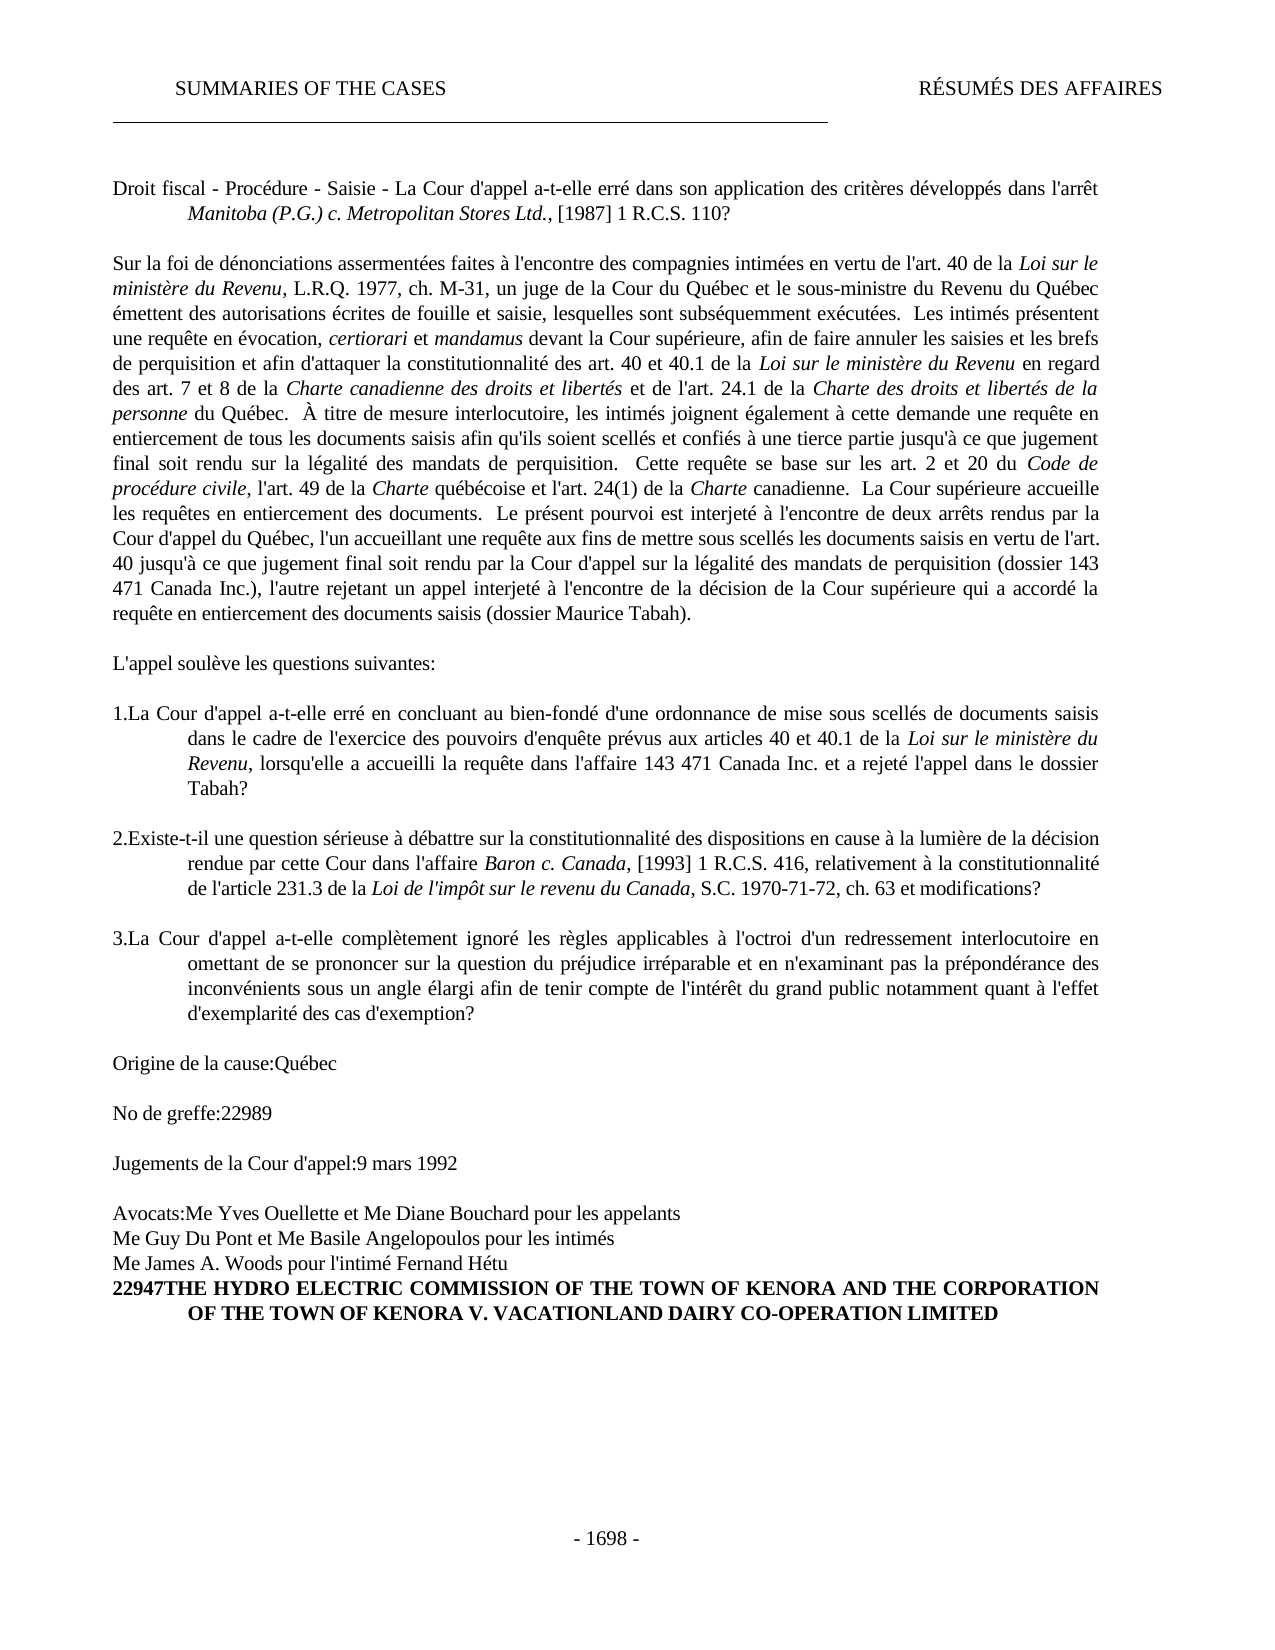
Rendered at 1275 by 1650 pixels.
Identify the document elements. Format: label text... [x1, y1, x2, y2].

text Droit fiscal - Procédure - Saisie - La Cour d'appel a-t-elle erré dans son application des critères développés dans l'arrêt Manitoba (P.G.) c. Metropolitan Stores Ltd., [1987] 1 R.C.S. 110? [112, 175, 1100, 225]
text Jugements de la Cour d'appel:9 mars 1992 [112, 1150, 1100, 1175]
text Origine de la cause:Québec [112, 1050, 1100, 1075]
text 2.Existe-t-il une question sérieuse à débattre sur la constitutionnalité des dispositions en cause à la lumière de la décision rendue par cette Cour dans l'affaire Baron c. Canada, [1993] 1 R.C.S. 416, relativement à la constitutionnalité de l'article 231.3 de la Loi de l'impôt sur le revenu du Canada, S.C. 1970-71-72, ch. 63 et modifications? [112, 825, 1100, 900]
text Avocats:Me Yves Ouellette et Me Diane Bouchard pour les appelants [112, 1200, 1100, 1225]
text 1.La Cour d'appel a-t-elle erré en concluant au bien-fondé d'une ordonnance de mise sous scellés de documents saisis dans le cadre de l'exercice des pouvoirs d'enquête prévus aux articles 40 et 40.1 de la Loi sur le ministère du Revenu, lorsqu'elle a accueilli la requête dans l'affaire 143 471 Canada Inc. et a rejeté l'appel dans le dossier Tabah? [112, 700, 1100, 800]
text Sur la foi de dénonciations assermentées faites à l'encontre des compagnies intimées en vertu de l'art. 40 de la Loi sur le ministère du Revenu, L.R.Q. 1977, ch. M-31, un juge de la Cour du Québec et le sous-ministre du Revenu du Québec émettent des autorisations écrites de fouille et saisie, lesquelles sont subséquemment exécutées. Les intimés présentent une requête en évocation, certiorari et mandamus devant la Cour supérieure, afin de faire annuler les saisies et les brefs de perquisition et afin d'attaquer la constitutionnalité des art. 40 et 40.1 de la Loi sur le ministère du Revenu en regard des art. 7 et 8 de la Charte canadienne des droits et libertés et de l'art. 24.1 de la Charte des droits et libertés de la personne du Québec. À titre de mesure interlocutoire, les intimés joignent également à cette demande une requête en entiercement de tous les documents saisis afin qu'ils soient scellés et confiés à une tierce partie jusqu'à ce que jugement final soit rendu sur la légalité des mandats de perquisition. Cette requête se base sur les art. 2 et 20 du Code de procédure civile, l'art. 49 de la Charte québécoise et l'art. 24(1) de la Charte canadienne. La Cour supérieure accueille les requêtes en entiercement des documents. Le présent pourvoi est interjeté à l'encontre de deux arrêts rendus par la Cour d'appel du Québec, l'un accueillant une requête aux fins de mettre sous scellés les documents saisis en vertu de l'art. 40 jusqu'à ce que jugement final soit rendu par la Cour d'appel sur la légalité des mandats de perquisition (dossier 143 471 Canada Inc.), l'autre rejetant un appel interjeté à l'encontre de la décision de la Cour supérieure qui a accordé la requête en entiercement des documents saisis (dossier Maurice Tabah). [112, 250, 1100, 625]
text L'appel soulève les questions suivantes: [112, 650, 1100, 675]
text 22947THE HYDRO ELECTRIC COMMISSION OF THE TOWN OF KENORA AND THE CORPORATION OF THE TOWN OF KENORA V. VACATIONLAND DAIRY CO-OPERATION LIMITED [112, 1275, 1100, 1325]
text Me Guy Du Pont et Me Basile Angelopoulos pour les intimés [112, 1225, 1100, 1250]
text 3.La Cour d'appel a-t-elle complètement ignoré les règles applicables à l'octroi d'un redressement interlocutoire en omettant de se prononcer sur la question du préjudice irréparable et en n'examinant pas la prépondérance des inconvénients sous un angle élargi afin de tenir compte de l'intérêt du grand public notamment quant à l'effet d'exemplarité des cas d'exemption? [112, 925, 1100, 1025]
text Me James A. Woods pour l'intimé Fernand Hétu [112, 1250, 1100, 1275]
text No de greffe:22989 [112, 1100, 1100, 1125]
